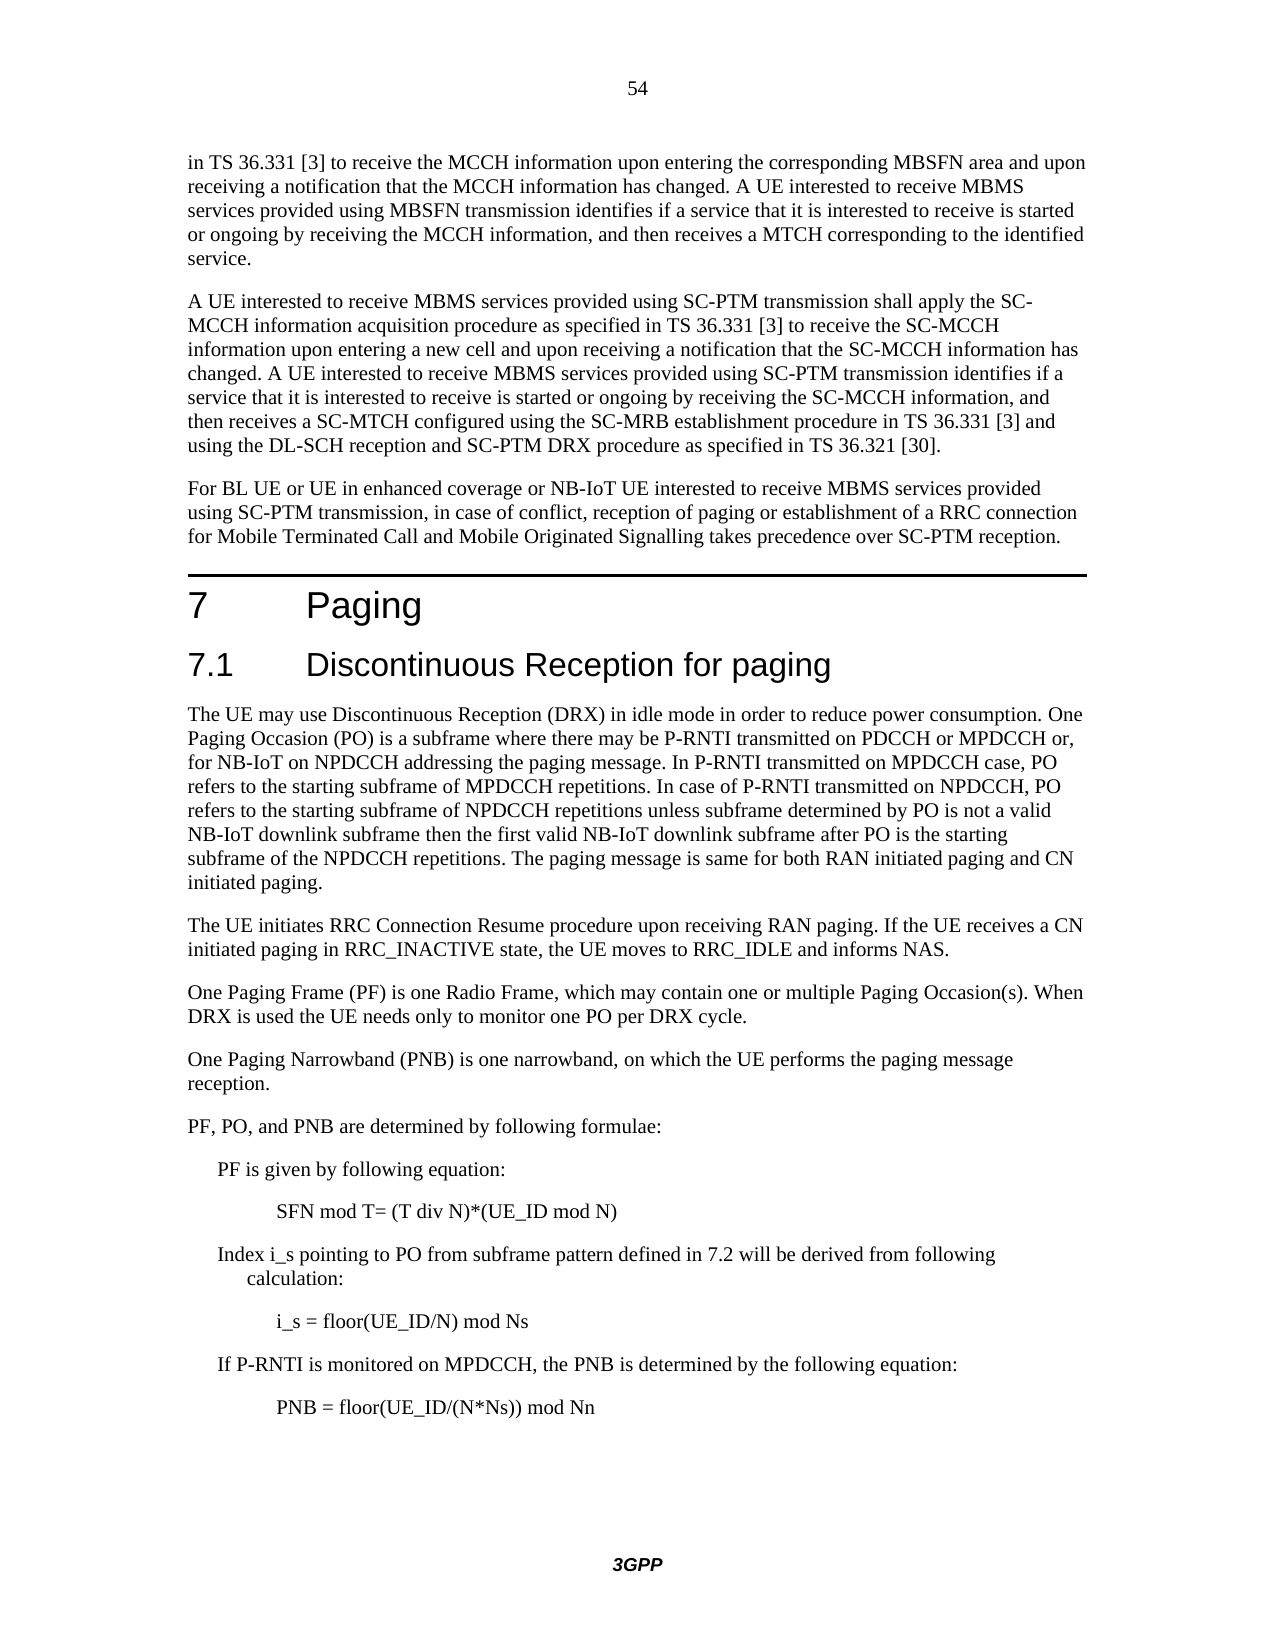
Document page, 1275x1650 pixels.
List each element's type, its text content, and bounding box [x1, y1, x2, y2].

text PF, PO, and PNB are determined by following formulae: [187, 1114, 1087, 1138]
text Index i_s pointing to PO from subframe pattern defined in 7.2 will be derived from following calculation: [217, 1242, 1087, 1290]
text The UE initiates RRC Connection Resume procedure upon receiving RAN paging. If the UE receives a CN initiated paging in RRC_INACTIVE state, the UE moves to RRC_IDLE and informs NAS. [187, 913, 1087, 961]
text One Paging Narrowband (PNB) is one narrowband, on which the UE performs the paging message reception. [187, 1047, 1087, 1095]
text The UE may use Discontinuous Reception (DRX) in idle mode in order to reduce power consumption. One Paging Occasion (PO) is a subframe where there may be P-RNTI transmitted on PDCCH or MPDCCH or, for NB-IoT on NPDCCH addressing the paging message. In P-RNTI transmitted on MPDCCH case, PO refers to the starting subframe of MPDCCH repetitions. In case of P-RNTI transmitted on NPDCCH, PO refers to the starting subframe of NPDCCH repetitions unless subframe determined by PO is not a valid NB-IoT downlink subframe then the first valid NB-IoT downlink subframe after PO is the starting subframe of the NPDCCH repetitions. The paging message is same for both RAN initiated paging and CN initiated paging. [187, 702, 1087, 894]
text A UE interested to receive MBMS services provided using SC-PTM transmission shall apply the SC-MCCH information acquisition procedure as specified in TS 36.331 [3] to receive the SC-MCCH information upon entering a new cell and upon receiving a notification that the SC-MCCH information has changed. A UE interested to receive MBMS services provided using SC-PTM transmission identifies if a service that it is interested to receive is started or ongoing by receiving the SC-MCCH information, and then receives a SC-MTCH configured using the SC-MRB establishment procedure in TS 36.331 [3] and using the DL-SCH reception and SC-PTM DRX procedure as specified in TS 36.321 [30]. [187, 289, 1087, 457]
text One Paging Frame (PF) is one Radio Frame, which may contain one or multiple Paging Occasion(s). When DRX is used the UE needs only to monitor one PO per DRX cycle. [187, 980, 1087, 1028]
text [187, 150, 1087, 270]
subtitle 7 Paging [187, 575, 1087, 626]
text SFN mod T= (T div N)*(UE_ID mod N) [276, 1199, 1087, 1223]
subtitle 7.1 Discontinuous Reception for paging [187, 645, 1087, 683]
text If P-RNTI is monitored on MPDCCH, the PNB is determined by the following equation: [217, 1352, 1087, 1376]
text PF is given by following equation: [217, 1157, 1087, 1181]
text i_s = floor(UE_ID/N) mod Ns [276, 1309, 1087, 1333]
text PNB = floor(UE_ID/(N*Ns)) mod Nn [276, 1395, 1087, 1419]
text For BL UE or UE in enhanced coverage or NB-IoT UE interested to receive MBMS services provided using SC-PTM transmission, in case of conflict, reception of paging or establishment of a RRC connection for Mobile Terminated Call and Mobile Originated Signalling takes precedence over SC-PTM reception. [187, 476, 1087, 548]
